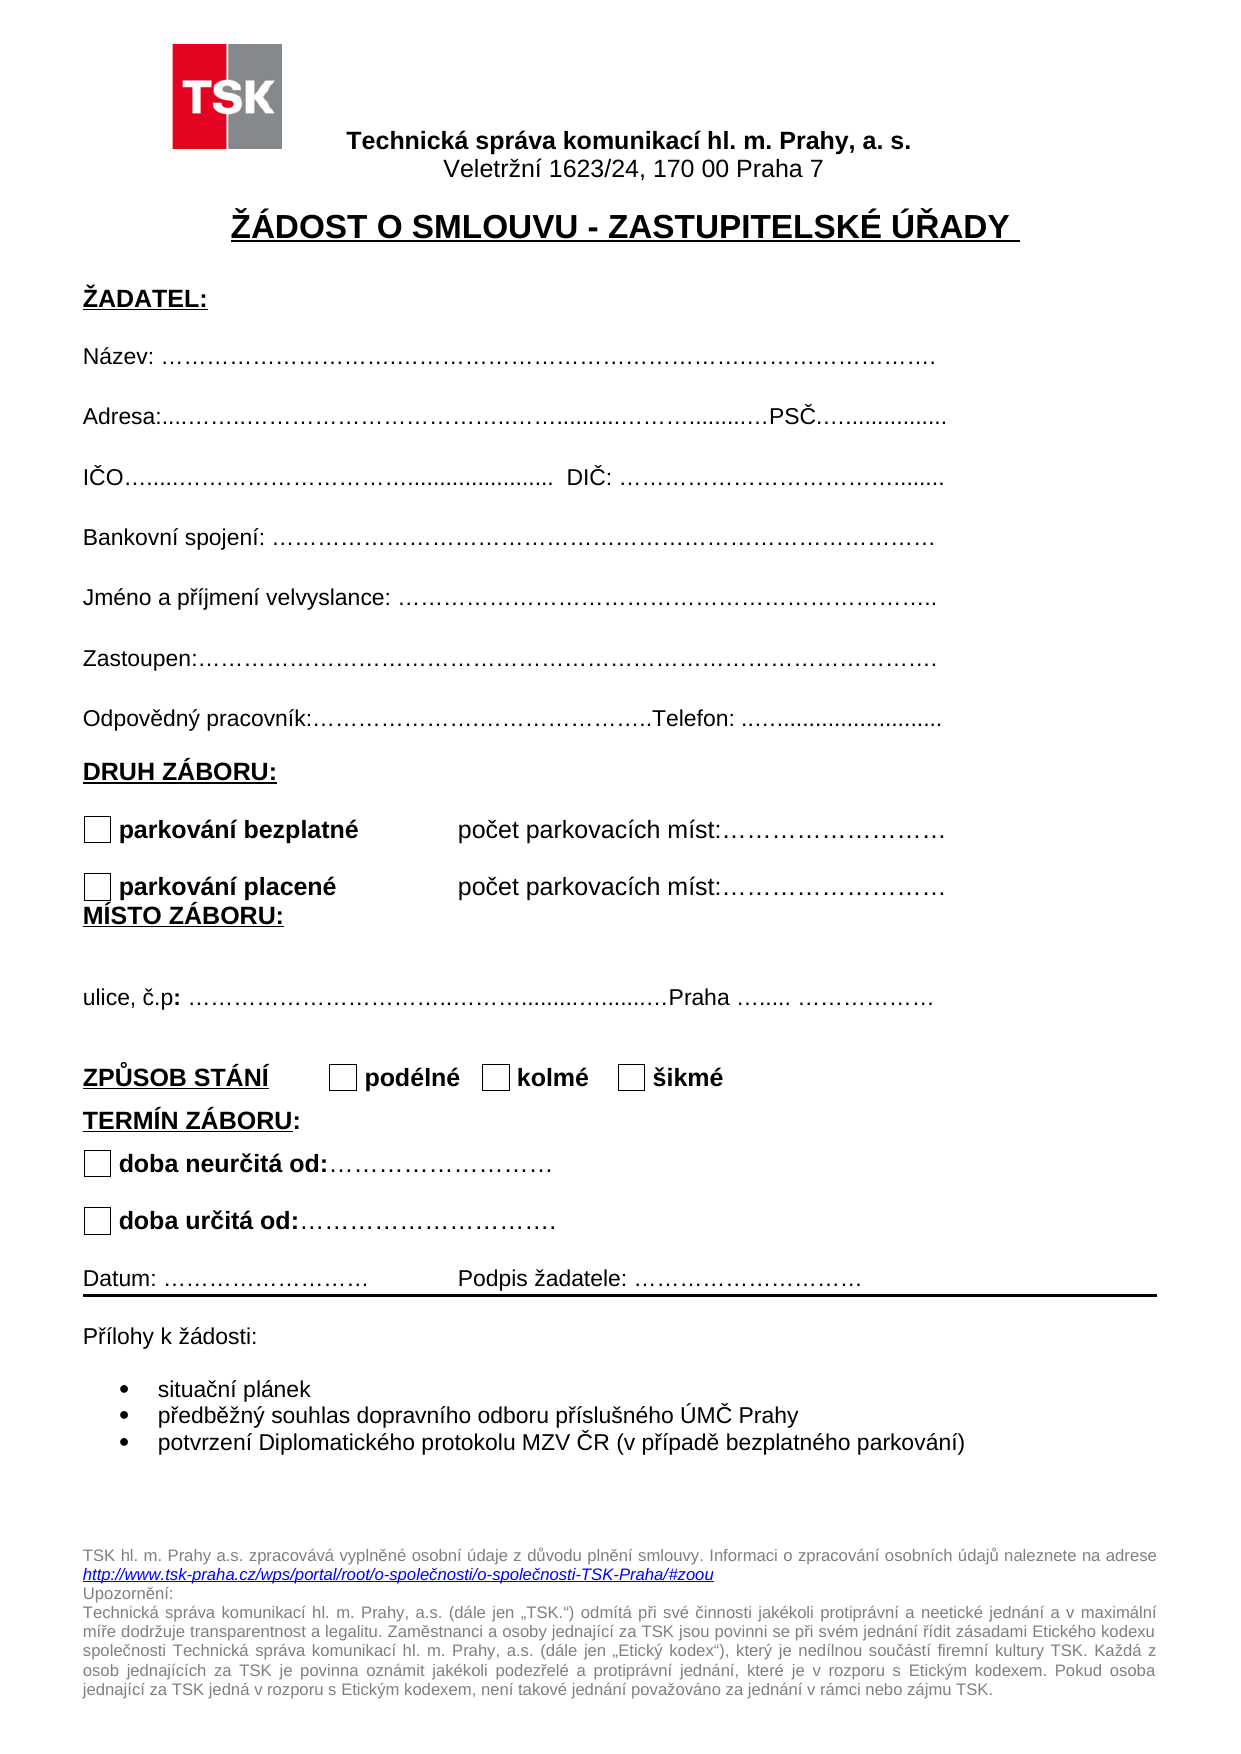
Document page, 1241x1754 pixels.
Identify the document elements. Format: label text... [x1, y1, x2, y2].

text ZPŮSOB STÁNÍ podélné kolmé šikmé [83, 1063, 1157, 1091]
text doba neurčitá od:……………………… [83, 1149, 1157, 1178]
text TERMÍN ZÁBORU: [83, 1106, 1157, 1134]
text parkování bezplatné počet parkovacích míst:……………………… [83, 815, 1157, 843]
text Datum: ……………………… Podpis žadatele: ………………………… [83, 1265, 1157, 1294]
text Název: ………………………….……………………………………….……………………. [83, 343, 1157, 369]
list předběžný souhlas dopravního odboru příslušného ÚMČ Prahy [120, 1402, 1157, 1429]
text Bankovní spojení: …………………………………………………………………………… [83, 524, 1157, 550]
text Odpovědný pracovník:………………….…………………..Telefon: ..….......................... [83, 705, 1157, 731]
text ŽADATEL: [83, 284, 1157, 312]
title ŽÁDOST O SMLOUVU - ZASTUPITELSKÉ ÚŘADY [83, 207, 1157, 245]
list potvrzení Diplomatického protokolu MZV ČR (v případě bezplatného parkování) [120, 1429, 1157, 1455]
text ulice, č.p: ……………………………..……….........….......…Praha …..... ……………… [83, 984, 1157, 1010]
text IČO….....…………………………....................... DIČ: ………………………………........ [83, 463, 1157, 490]
list situační plánek [120, 1376, 1157, 1402]
text parkování placené počet parkovacích míst:……………………… [83, 872, 1157, 901]
text Zastoupen:……………………………………………………………………………………. [83, 645, 1157, 671]
text Přílohy k žádosti: [83, 1323, 1157, 1349]
text DRUH ZÁBORU: [83, 757, 1157, 786]
picture [172, 44, 282, 149]
text doba určitá od:…………………………. [83, 1206, 1157, 1235]
text Jméno a příjmení velvyslance: …………………………………………………………….. [83, 584, 1157, 611]
text Adresa:....……..……………………………..……..........……….........…PSČ.…................ [83, 403, 1157, 429]
text MÍSTO ZÁBORU: [83, 901, 1157, 930]
